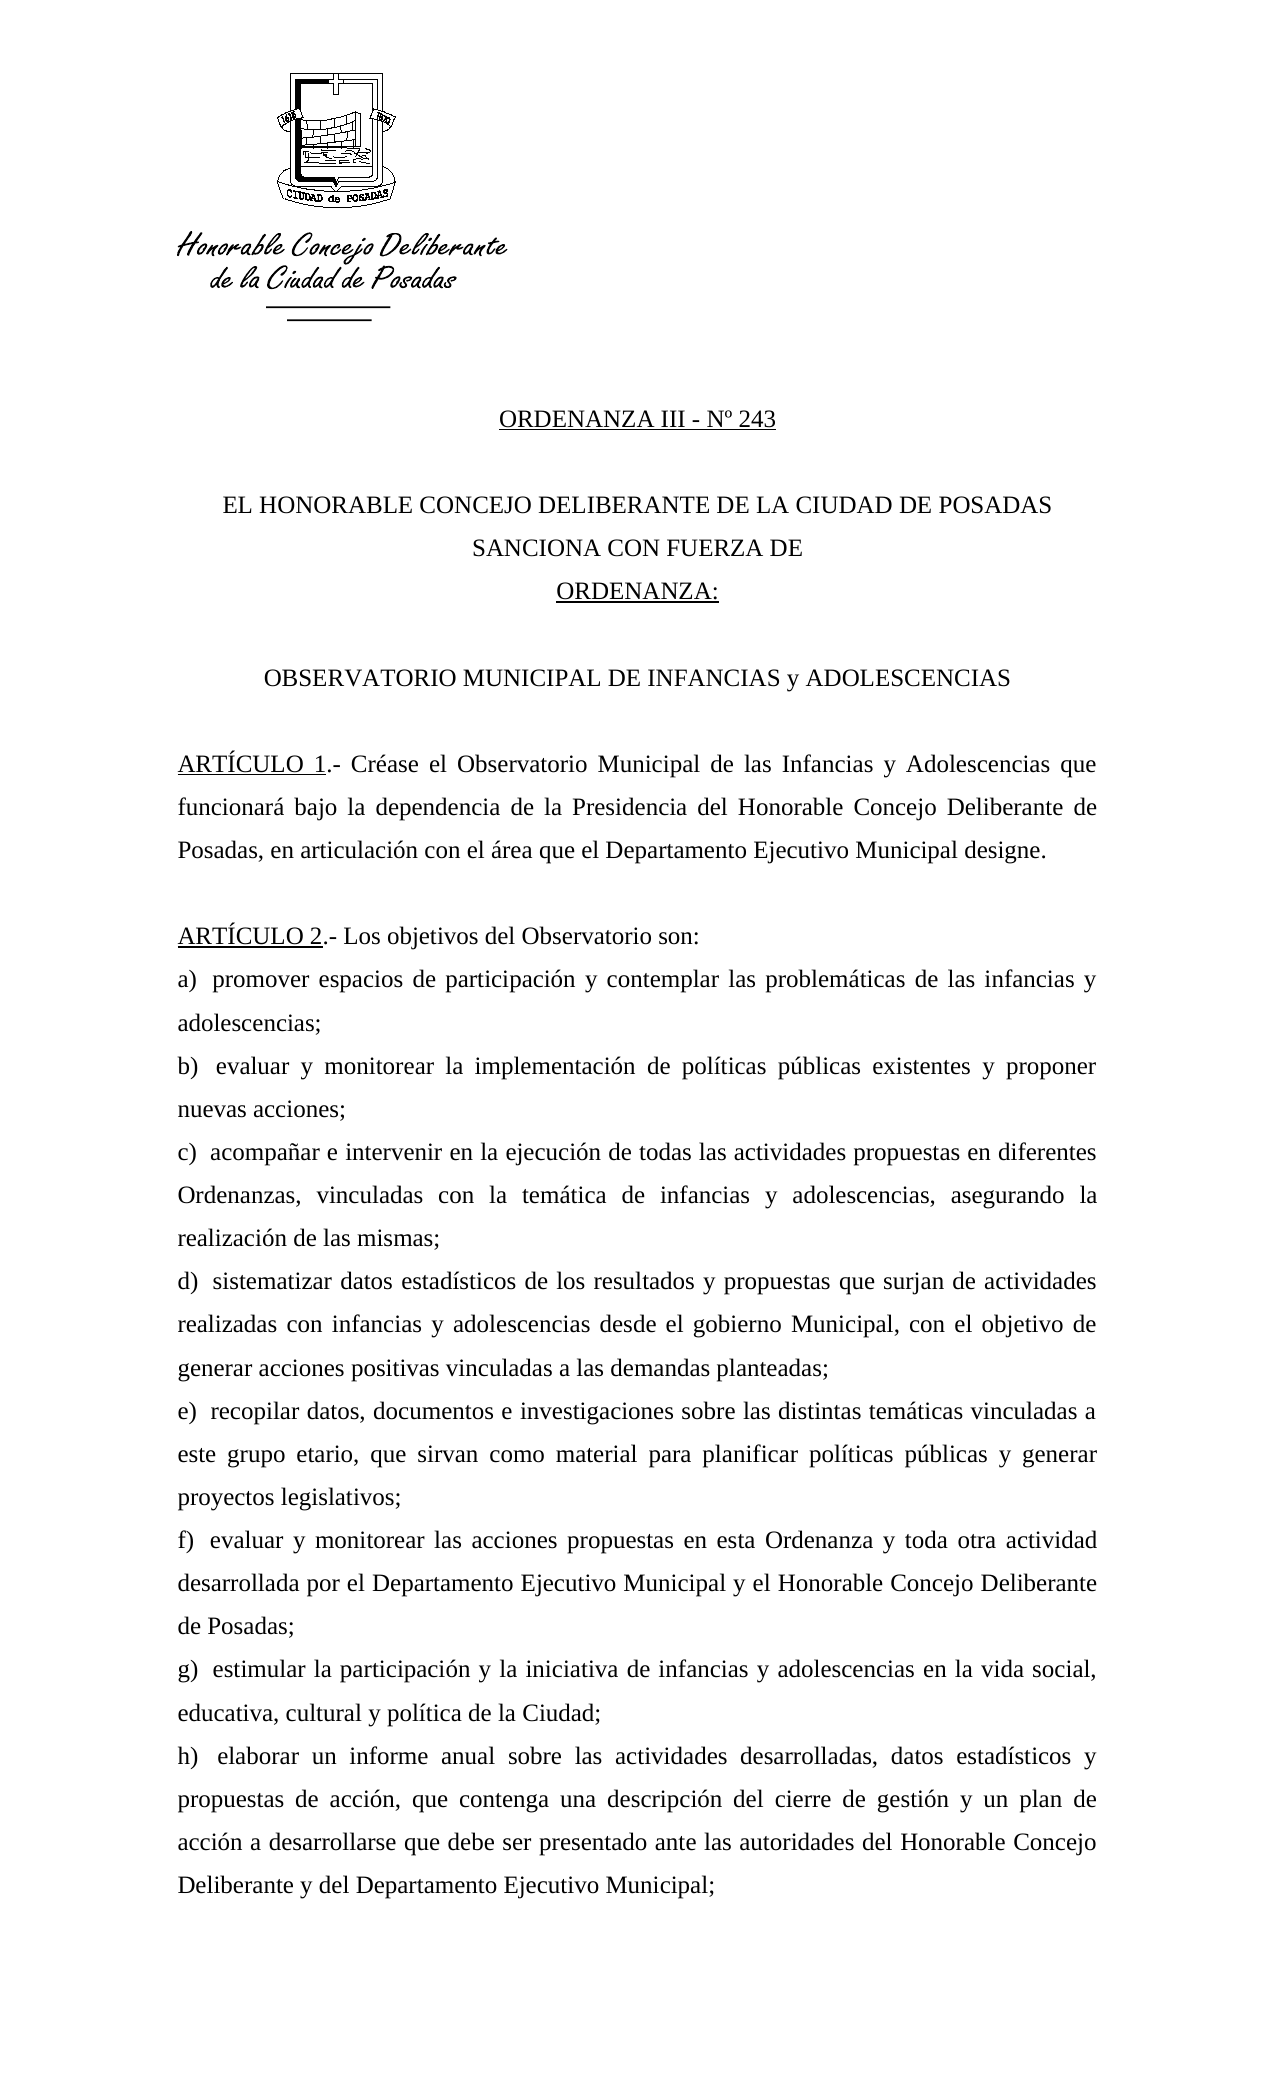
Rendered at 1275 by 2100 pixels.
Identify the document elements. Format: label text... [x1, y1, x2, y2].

list recopilar datos, documentos e investigaciones sobre las distintas temáticas vinculadas a este grupo etario, que sirvan como material para planificar políticas públicas y generar proyectos legislativos; [177, 1396, 1098, 1511]
list sistematizar datos estadísticos de los resultados y propuestas que surjan de actividades realizadas con infancias y adolescencias desde el gobierno Municipal, con el objetivo de generar acciones positivas vinculadas a las demandas planteadas; [177, 1266, 1098, 1381]
text EL HONORABLE CONCEJO DELIBERANTE DE LA CIUDAD DE POSADAS SANCIONA CON FUERZA DE [177, 490, 1098, 562]
text ARTÍCULO 2.- Los objetivos del Observatorio son: [177, 921, 1098, 950]
list promover espacios de participación y contemplar las problemáticas de las infancias y adolescencias; [177, 964, 1098, 1036]
list estimular la participación y la iniciativa de infancias y adolescencias en la vida social, educativa, cultural y política de la Ciudad; [177, 1654, 1098, 1726]
list elaborar un informe anual sobre las actividades desarrolladas, datos estadísticos y propuestas de acción, que contenga una descripción del cierre de gestión y un plan de acción a desarrollarse que debe ser presentado ante las autoridades del Honorable Concejo Deliberante y del Departamento Ejecutivo Municipal; [177, 1741, 1098, 1899]
text OBSERVATORIO MUNICIPAL DE INFANCIAS y ADOLESCENCIAS [177, 663, 1098, 691]
list evaluar y monitorear las acciones propuestas en esta Ordenanza y toda otra actividad desarrollada por el Departamento Ejecutivo Municipal y el Honorable Concejo Deliberante de Posadas; [177, 1525, 1098, 1640]
list evaluar y monitorear la implementación de políticas públicas existentes y proponer nuevas acciones; [177, 1051, 1098, 1123]
text ORDENANZA: [177, 576, 1098, 605]
text ORDENANZA III - Nº 243 [177, 404, 1098, 433]
list acompañar e intervenir en la ejecución de todas las actividades propuestas en diferentes Ordenanzas, vinculadas con la temática de infancias y adolescencias, asegurando la realización de las mismas; [177, 1137, 1098, 1252]
text ARTÍCULO 1.- Créase el Observatorio Municipal de las Infancias y Adolescencias que funcionará bajo la dependencia de la Presidencia del Honorable Concejo Deliberante de Posadas, en articulación con el área que el Departamento Ejecutivo Municipal designe. [177, 749, 1098, 864]
